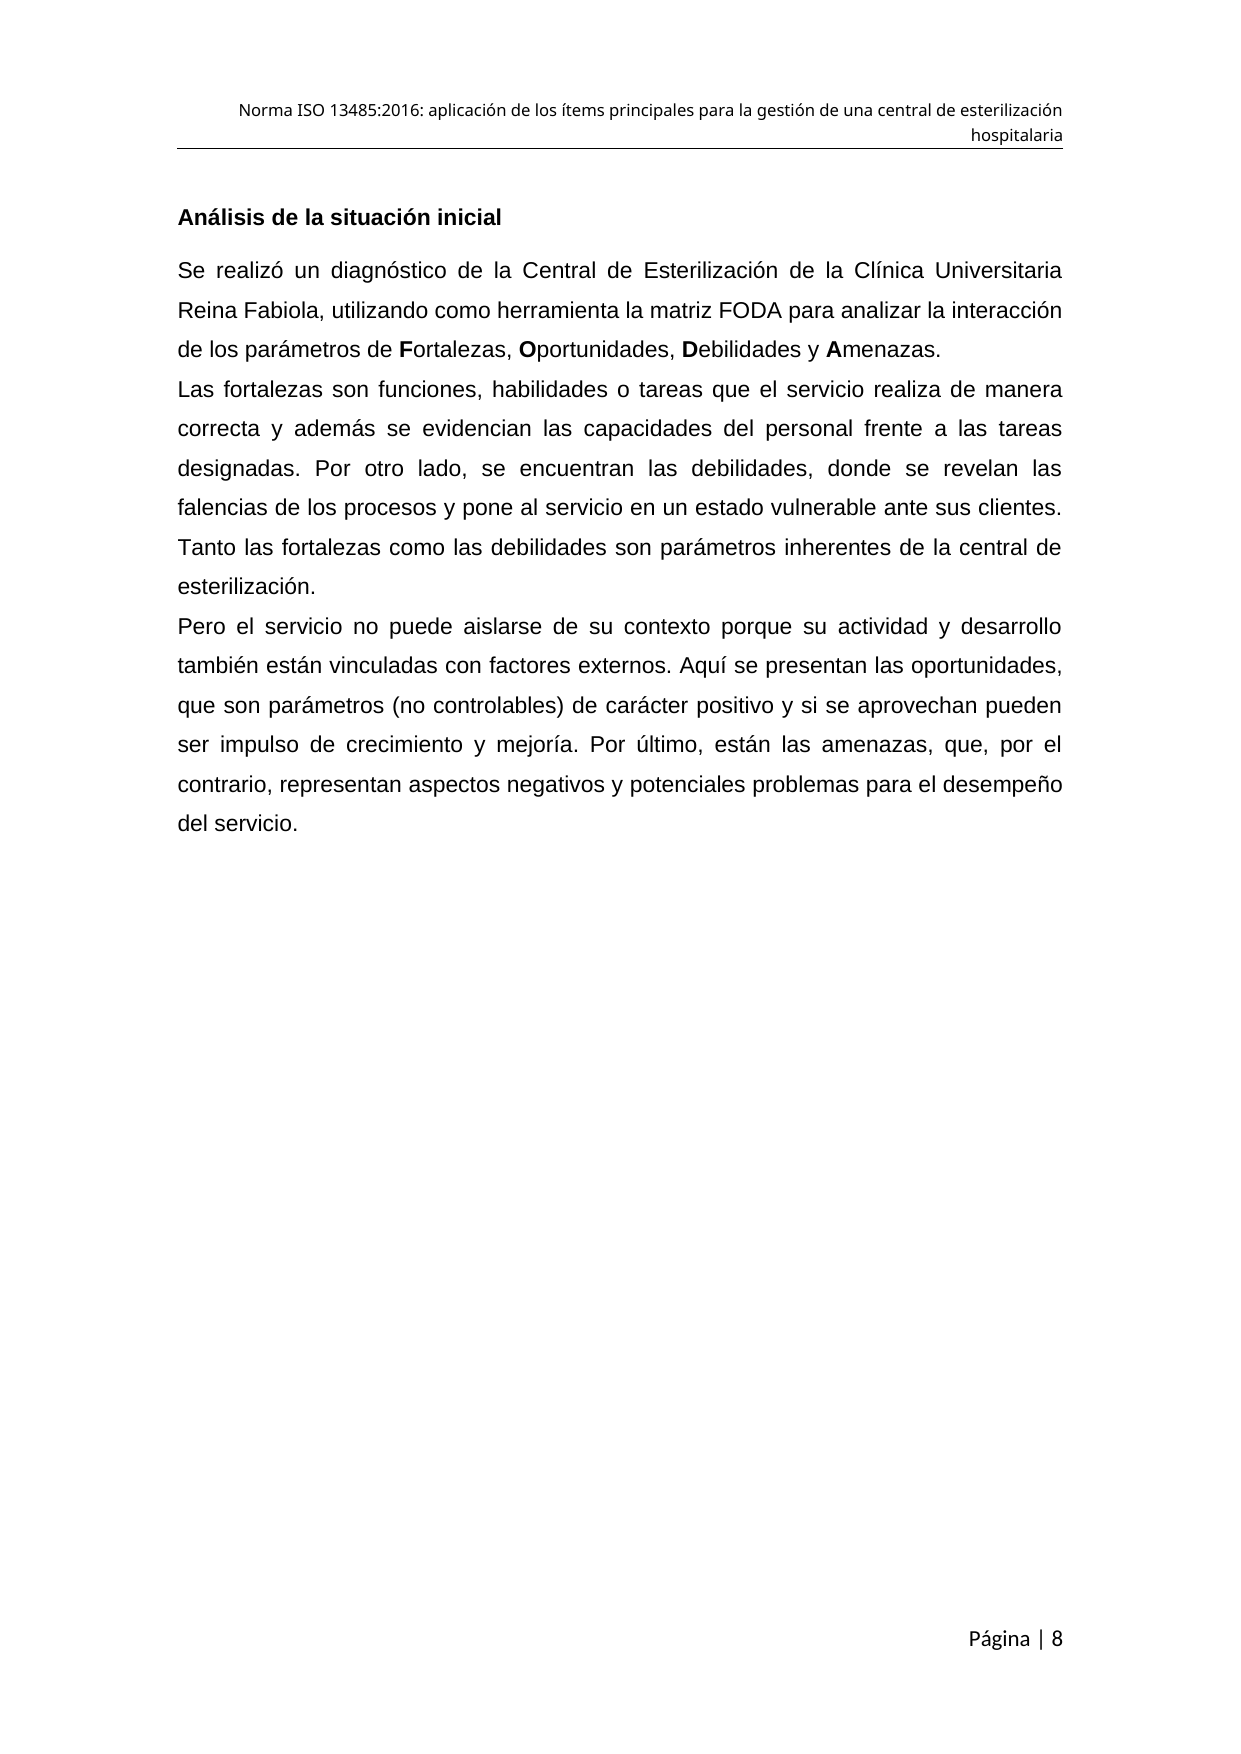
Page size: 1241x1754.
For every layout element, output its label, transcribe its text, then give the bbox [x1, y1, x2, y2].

text Las fortalezas son funciones, habilidades o tareas que el servicio realiza de manera correcta y además se evidencian las capacidades del personal frente a las tareas designadas. Por otro lado, se encuentran las debilidades, donde se revelan las falencias de los procesos y pone al servicio en un estado vulnerable ante sus clientes. Tanto las fortalezas como las debilidades son parámetros inherentes de la central de esterilización. [177, 376, 1063, 599]
text Se realizó un diagnóstico de la Central de Esterilización de la Clínica Universitaria Reina Fabiola, utilizando como herramienta la matriz FODA para analizar la interacción de los parámetros de Fortalezas, Oportunidades, Debilidades y Amenazas. [177, 257, 1063, 363]
text Pero el servicio no puede aislarse de su contexto porque su actividad y desarrollo también están vinculadas con factores externos. Aquí se presentan las oportunidades, que son parámetros (no controlables) de carácter positivo y si se aprovechan pueden ser impulso de crecimiento y mejoría. Por último, están las amenazas, que, por el contrario, representan aspectos negativos y potenciales problemas para el desempeño del servicio. [177, 613, 1063, 836]
subtitle Análisis de la situación inicial [177, 204, 1063, 230]
